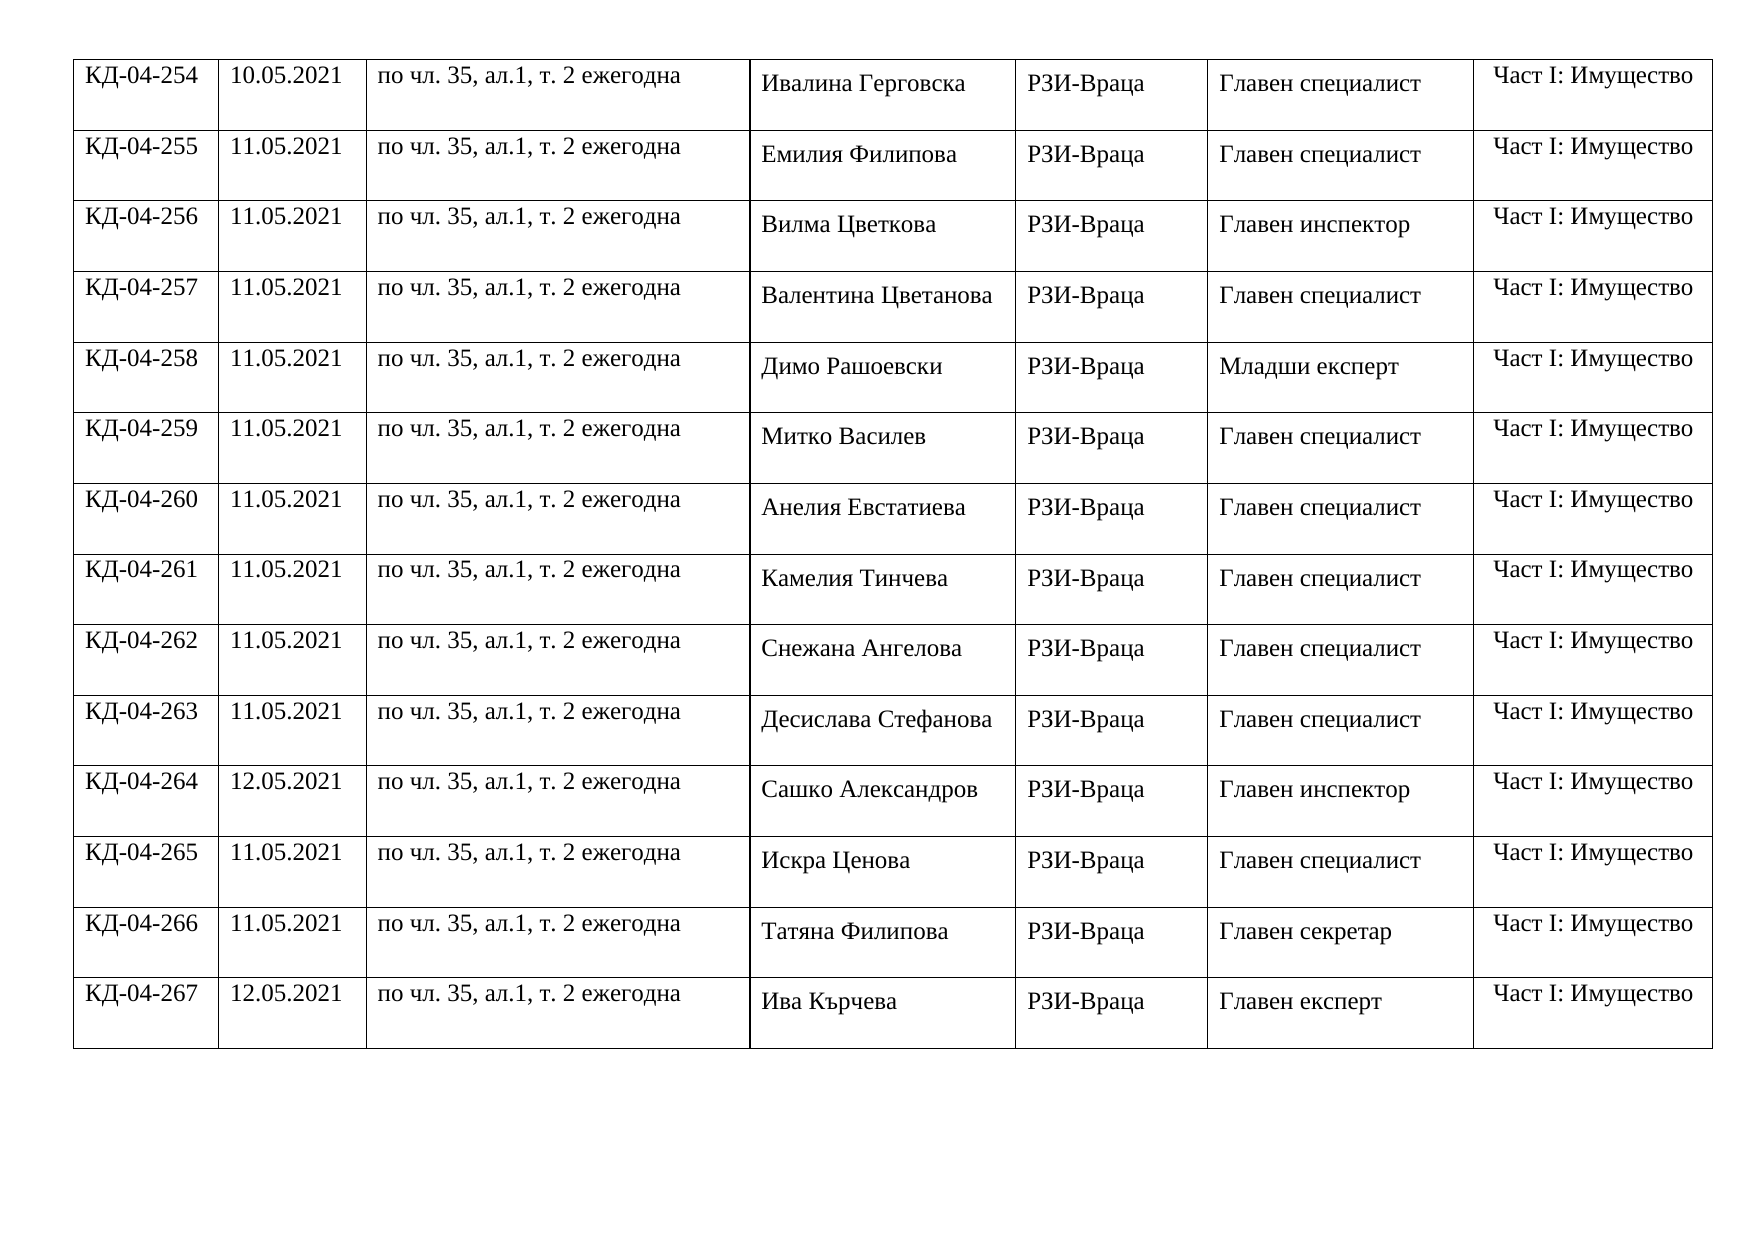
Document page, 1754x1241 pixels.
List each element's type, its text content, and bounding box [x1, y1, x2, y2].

table_cell КД-04-259 [74, 413, 218, 483]
table_cell КД-04-261 [74, 555, 218, 624]
table_cell Главен специалист [1208, 484, 1473, 553]
table_cell РЗИ-Враца [1016, 413, 1207, 483]
table_cell по чл. 35, ал.1, т. 2 ежегодна [367, 131, 749, 200]
table_cell по чл. 35, ал.1, т. 2 ежегодна [367, 837, 749, 907]
table_cell РЗИ-Враца [1016, 908, 1207, 977]
table_cell Анелия Евстатиева [751, 484, 1015, 553]
table_cell Част I: Имущество [1474, 766, 1712, 836]
table_cell Главен специалист [1208, 131, 1473, 200]
table_cell Главен специалист [1208, 837, 1473, 907]
table_cell Част I: Имущество [1474, 555, 1712, 624]
table_cell КД-04-257 [74, 272, 218, 342]
table_cell Валентина Цветанова [751, 272, 1015, 342]
table_cell Ивалина Герговска [751, 60, 1015, 130]
table_cell РЗИ-Враца [1016, 555, 1207, 624]
table_cell 11.05.2021 [219, 343, 366, 412]
table_cell по чл. 35, ал.1, т. 2 ежегодна [367, 766, 749, 836]
table_cell Част I: Имущество [1474, 60, 1712, 130]
table_cell Вилма Цветкова [751, 201, 1015, 271]
table_cell Главен експерт [1208, 978, 1473, 1048]
table_cell Част I: Имущество [1474, 272, 1712, 342]
table_cell 11.05.2021 [219, 555, 366, 624]
table_cell 11.05.2021 [219, 908, 366, 977]
table_cell РЗИ-Враца [1016, 343, 1207, 412]
table_cell РЗИ-Враца [1016, 696, 1207, 765]
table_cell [367, 60, 749, 130]
table_cell КД-04-264 [74, 766, 218, 836]
table_cell Снежана Ангелова [751, 625, 1015, 695]
table_cell по чл. 35, ал.1, т. 2 ежегодна [367, 908, 749, 977]
table_cell РЗИ-Враца [1016, 766, 1207, 836]
table_cell 12.05.2021 [219, 978, 366, 1048]
table_cell Главен специалист [1208, 555, 1473, 624]
table_cell РЗИ-Враца [1016, 978, 1207, 1048]
table_cell Ива Кърчева [751, 978, 1015, 1048]
table_cell РЗИ-Враца [1016, 131, 1207, 200]
table_cell КД-04-254 [74, 60, 218, 130]
table_cell КД-04-263 [74, 696, 218, 765]
table_cell Част I: Имущество [1474, 343, 1712, 412]
table_cell 11.05.2021 [219, 413, 366, 483]
table_cell Главен специалист [1208, 625, 1473, 695]
table_cell КД-04-267 [74, 978, 218, 1048]
table_cell Главен инспектор [1208, 201, 1473, 271]
table_cell Част I: Имущество [1474, 413, 1712, 483]
table_cell РЗИ-Враца [1016, 837, 1207, 907]
table_cell 11.05.2021 [219, 625, 366, 695]
table_cell РЗИ-Враца [1016, 484, 1207, 553]
table_cell 11.05.2021 [219, 696, 366, 765]
table_cell 11.05.2021 [219, 131, 366, 200]
table_cell РЗИ-Враца [1016, 60, 1207, 130]
table_cell Младши експерт [1208, 343, 1473, 412]
table_cell КД-04-255 [74, 131, 218, 200]
table_cell по чл. 35, ал.1, т. 2 ежегодна [367, 201, 749, 271]
table_cell Част I: Имущество [1474, 978, 1712, 1048]
table_cell Част I: Имущество [1474, 484, 1712, 553]
table_cell 11.05.2021 [219, 837, 366, 907]
table_cell Митко Василев [751, 413, 1015, 483]
table_cell КД-04-262 [74, 625, 218, 695]
table_cell КД-04-266 [74, 908, 218, 977]
table_cell по чл. 35, ал.1, т. 2 ежегодна [367, 272, 749, 342]
table_cell Искра Ценова [751, 837, 1015, 907]
table_cell Част I: Имущество [1474, 201, 1712, 271]
table_cell Камелия Тинчева [751, 555, 1015, 624]
table_cell КД-04-258 [74, 343, 218, 412]
table_cell Главен специалист [1208, 60, 1473, 130]
table_cell Главен секретар [1208, 908, 1473, 977]
table_cell Част I: Имущество [1474, 625, 1712, 695]
table_cell КД-04-256 [74, 201, 218, 271]
table_cell Част I: Имущество [1474, 908, 1712, 977]
table_cell Главен специалист [1208, 272, 1473, 342]
table_cell по чл. 35, ал.1, т. 2 ежегодна [367, 555, 749, 624]
table_cell по чл. 35, ал.1, т. 2 ежегодна [367, 413, 749, 483]
table_cell Главен специалист [1208, 696, 1473, 765]
table_cell Димо Рашоевски [751, 343, 1015, 412]
table_cell по чл. 35, ал.1, т. 2 ежегодна [367, 696, 749, 765]
table_cell Татяна Филипова [751, 908, 1015, 977]
table_cell Десислава Стефанова [751, 696, 1015, 765]
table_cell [367, 978, 749, 1048]
table_cell РЗИ-Враца [1016, 272, 1207, 342]
table_cell 10.05.2021 [219, 60, 366, 130]
table_cell РЗИ-Враца [1016, 625, 1207, 695]
table_cell Емилия Филипова [751, 131, 1015, 200]
table_cell 11.05.2021 [219, 272, 366, 342]
table_cell Част I: Имущество [1474, 131, 1712, 200]
table_cell 11.05.2021 [219, 201, 366, 271]
table_cell РЗИ-Враца [1016, 201, 1207, 271]
table_cell Част I: Имущество [1474, 837, 1712, 907]
table_cell Главен специалист [1208, 413, 1473, 483]
table_cell по чл. 35, ал.1, т. 2 ежегодна [367, 625, 749, 695]
table_cell КД-04-265 [74, 837, 218, 907]
table_cell Част I: Имущество [1474, 696, 1712, 765]
table_cell 11.05.2021 [219, 484, 366, 553]
table_cell по чл. 35, ал.1, т. 2 ежегодна [367, 484, 749, 553]
table_cell Главен инспектор [1208, 766, 1473, 836]
table_cell 12.05.2021 [219, 766, 366, 836]
table_cell по чл. 35, ал.1, т. 2 ежегодна [367, 343, 749, 412]
table_cell Сашко Александров [751, 766, 1015, 836]
table_cell КД-04-260 [74, 484, 218, 553]
